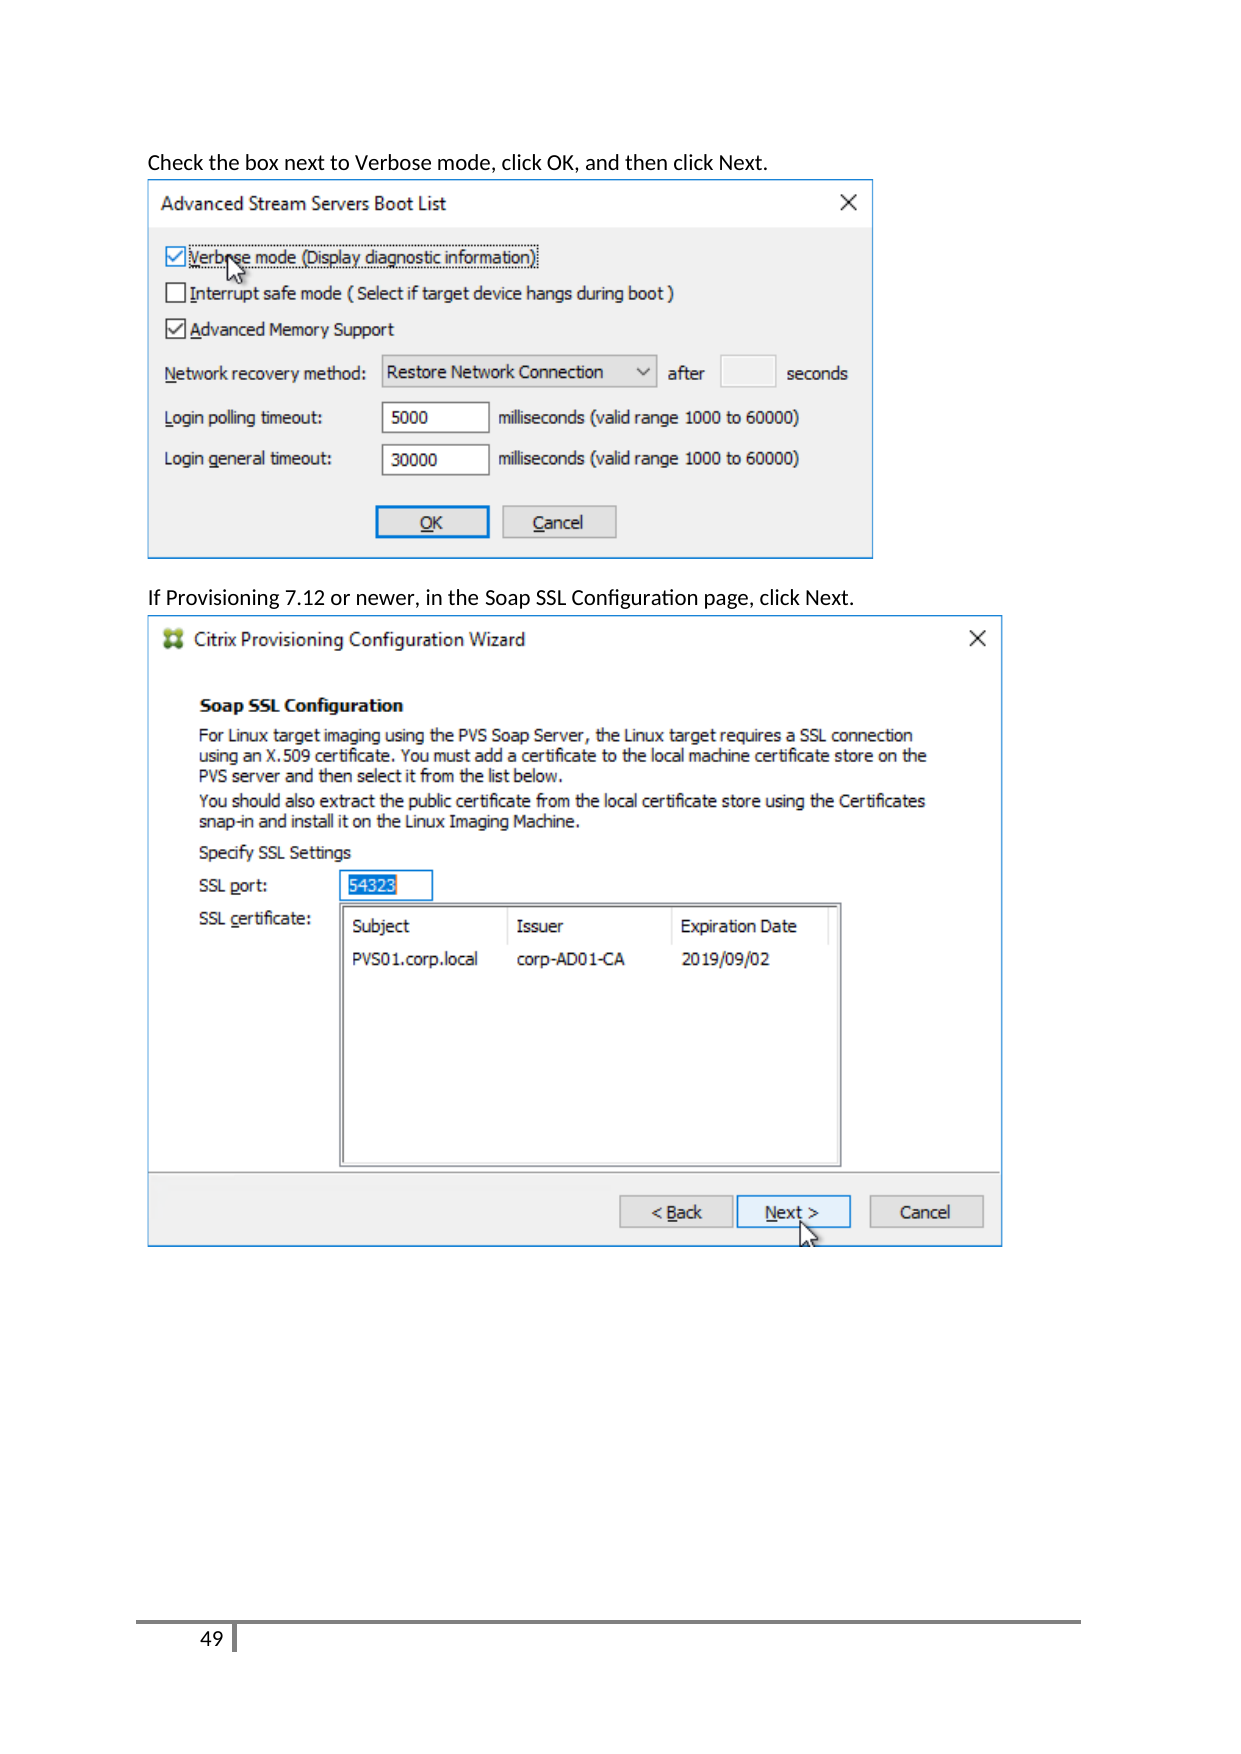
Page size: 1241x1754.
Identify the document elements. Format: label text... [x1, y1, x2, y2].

picture [147, 179, 874, 559]
picture [147, 615, 1003, 1247]
